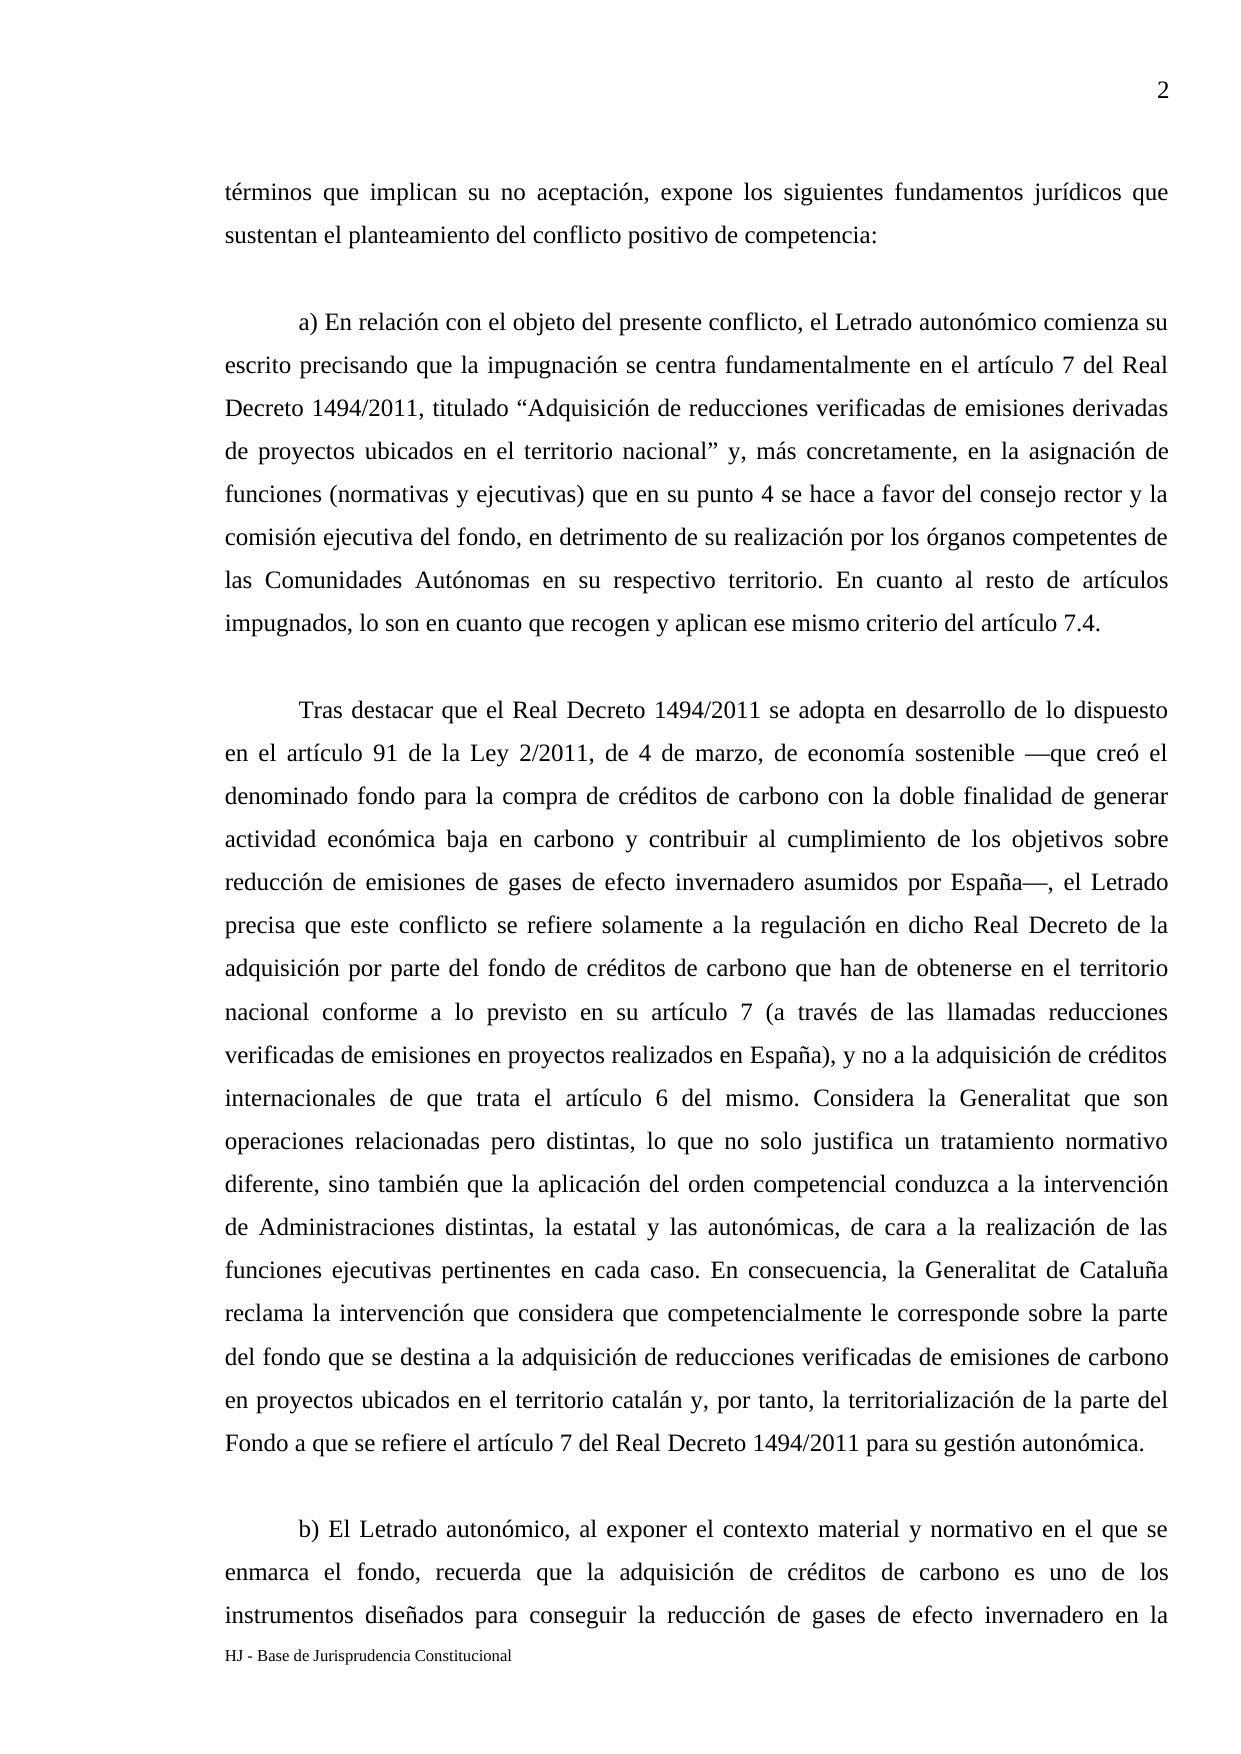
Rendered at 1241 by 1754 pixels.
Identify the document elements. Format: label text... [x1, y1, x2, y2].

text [224, 1514, 1169, 1629]
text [224, 177, 1169, 249]
text Tras destacar que el Real Decreto 1494/2011 se adopta en desarrollo de lo dispuesto en el artículo 91 de la Ley 2/2011, de 4 de marzo, de economía sostenible —que creó el denominado fondo para la compra de créditos de carbono con la doble finalidad de generar actividad económica baja en carbono y contribuir al cumplimiento de los objetivos sobre reducción de emisiones de gases de efecto invernadero asumidos por España—, el Letrado precisa que este conflicto se refiere solamente a la regulación en dicho Real Decreto de la adquisición por parte del fondo de créditos de carbono que han de obtenerse en el territorio nacional conforme a lo previsto en su artículo 7 (a través de las llamadas reducciones verificadas de emisiones en proyectos realizados en España), y no a la adquisición de créditos internacionales de que trata el artículo 6 del mismo. Considera la Generalitat que son operaciones relacionadas pero distintas, lo que no solo justifica un tratamiento normativo diferente, sino también que la aplicación del orden competencial conduzca a la intervención de Administraciones distintas, la estatal y las autonómicas, de cara a la realización de las funciones ejecutivas pertinentes en cada caso. En consecuencia, la Generalitat de Cataluña reclama la intervención que considera que competencialmente le corresponde sobre la parte del fondo que se destina a la adquisición de reducciones verificadas de emisiones de carbono en proyectos ubicados en el territorio catalán y, por tanto, la territorialización de la parte del Fondo a que se refiere el artículo 7 del Real Decreto 1494/2011 para su gestión autonómica. [224, 695, 1169, 1457]
text a) En relación con el objeto del presente conflicto, el Letrado autonómico comienza su escrito precisando que la impugnación se centra fundamentalmente en el artículo 7 del Real Decreto 1494/2011, titulado “Adquisición de reducciones verificadas de emisiones derivadas de proyectos ubicados en el territorio nacional” y, más concretamente, en la asignación de funciones (normativas y ejecutivas) que en su punto 4 se hace a favor del consejo rector y la comisión ejecutiva del fondo, en detrimento de su realización por los órganos competentes de las Comunidades Autónomas en su respectivo territorio. En cuanto al resto de artículos impugnados, lo son en cuanto que recogen y aplican ese mismo criterio del artículo 7.4. [224, 307, 1169, 637]
